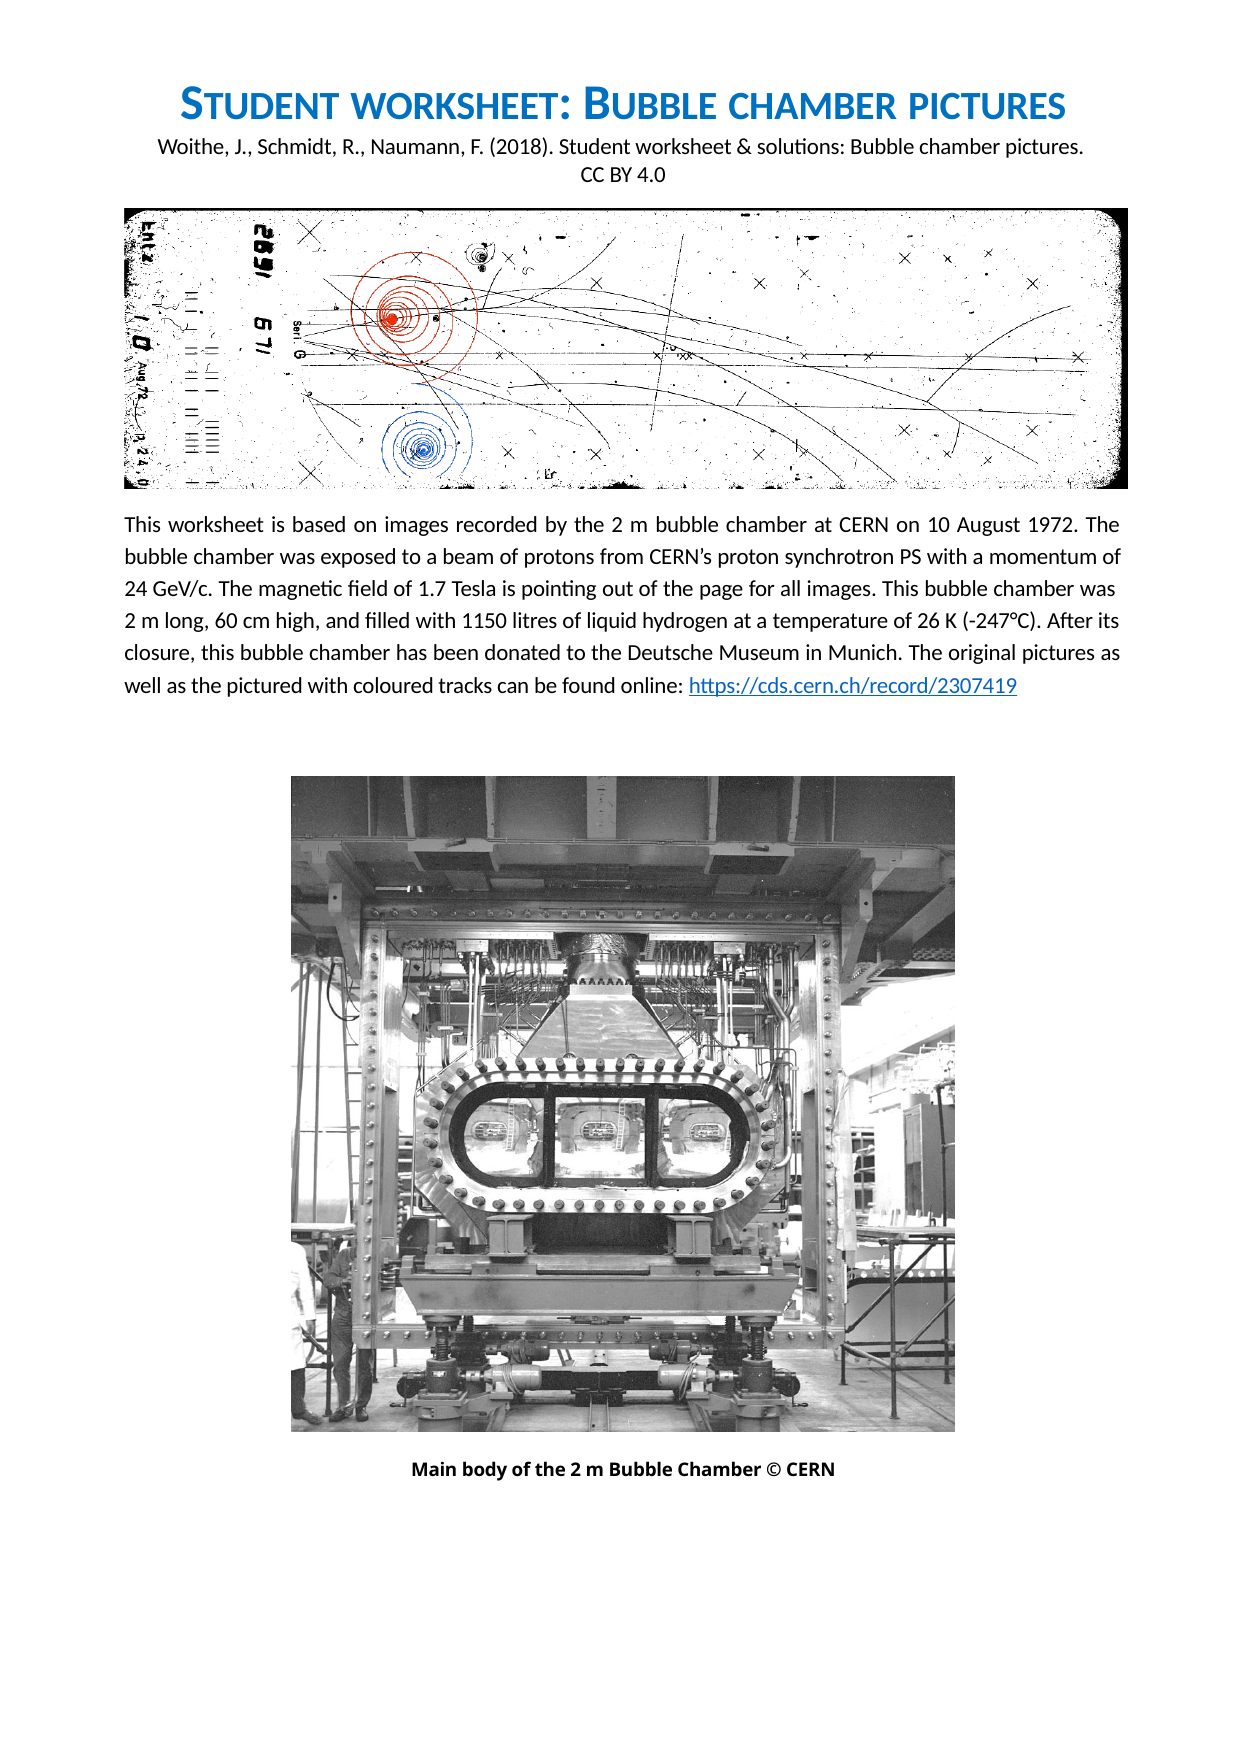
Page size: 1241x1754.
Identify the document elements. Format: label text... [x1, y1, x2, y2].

picture [124, 208, 1128, 489]
text Main body of the 2 m Bubble Chamber © CERN [124, 1457, 1122, 1482]
text Student worksheet: Bubble chamber pictures Woithe, J., Schmidt, R., Naumann, F. (2018). Student worksheet & solutions: Bubble chamber pictures. CC BY 4.0 [124, 71, 1122, 188]
picture [291, 776, 955, 1432]
text This worksheet is based on images recorded by the 2 m bubble chamber at CERN on 10 August 1972. The bubble chamber was exposed to a beam of protons from CERN’s proton synchrotron PS with a momentum of 24 GeV/c. The magnetic field of 1.7 Tesla is pointing out of the page for all images. This bubble chamber was 2 m long, 60 cm high, and filled with 1150 litres of liquid hydrogen at a temperature of 26 K (-247°C). After its closure, this bubble chamber has been donated to the Deutsche Museum in Munich. The original pictures as well as the pictured with coloured tracks can be found online: https://cds.cern.ch/record/2307419 [124, 510, 1122, 699]
